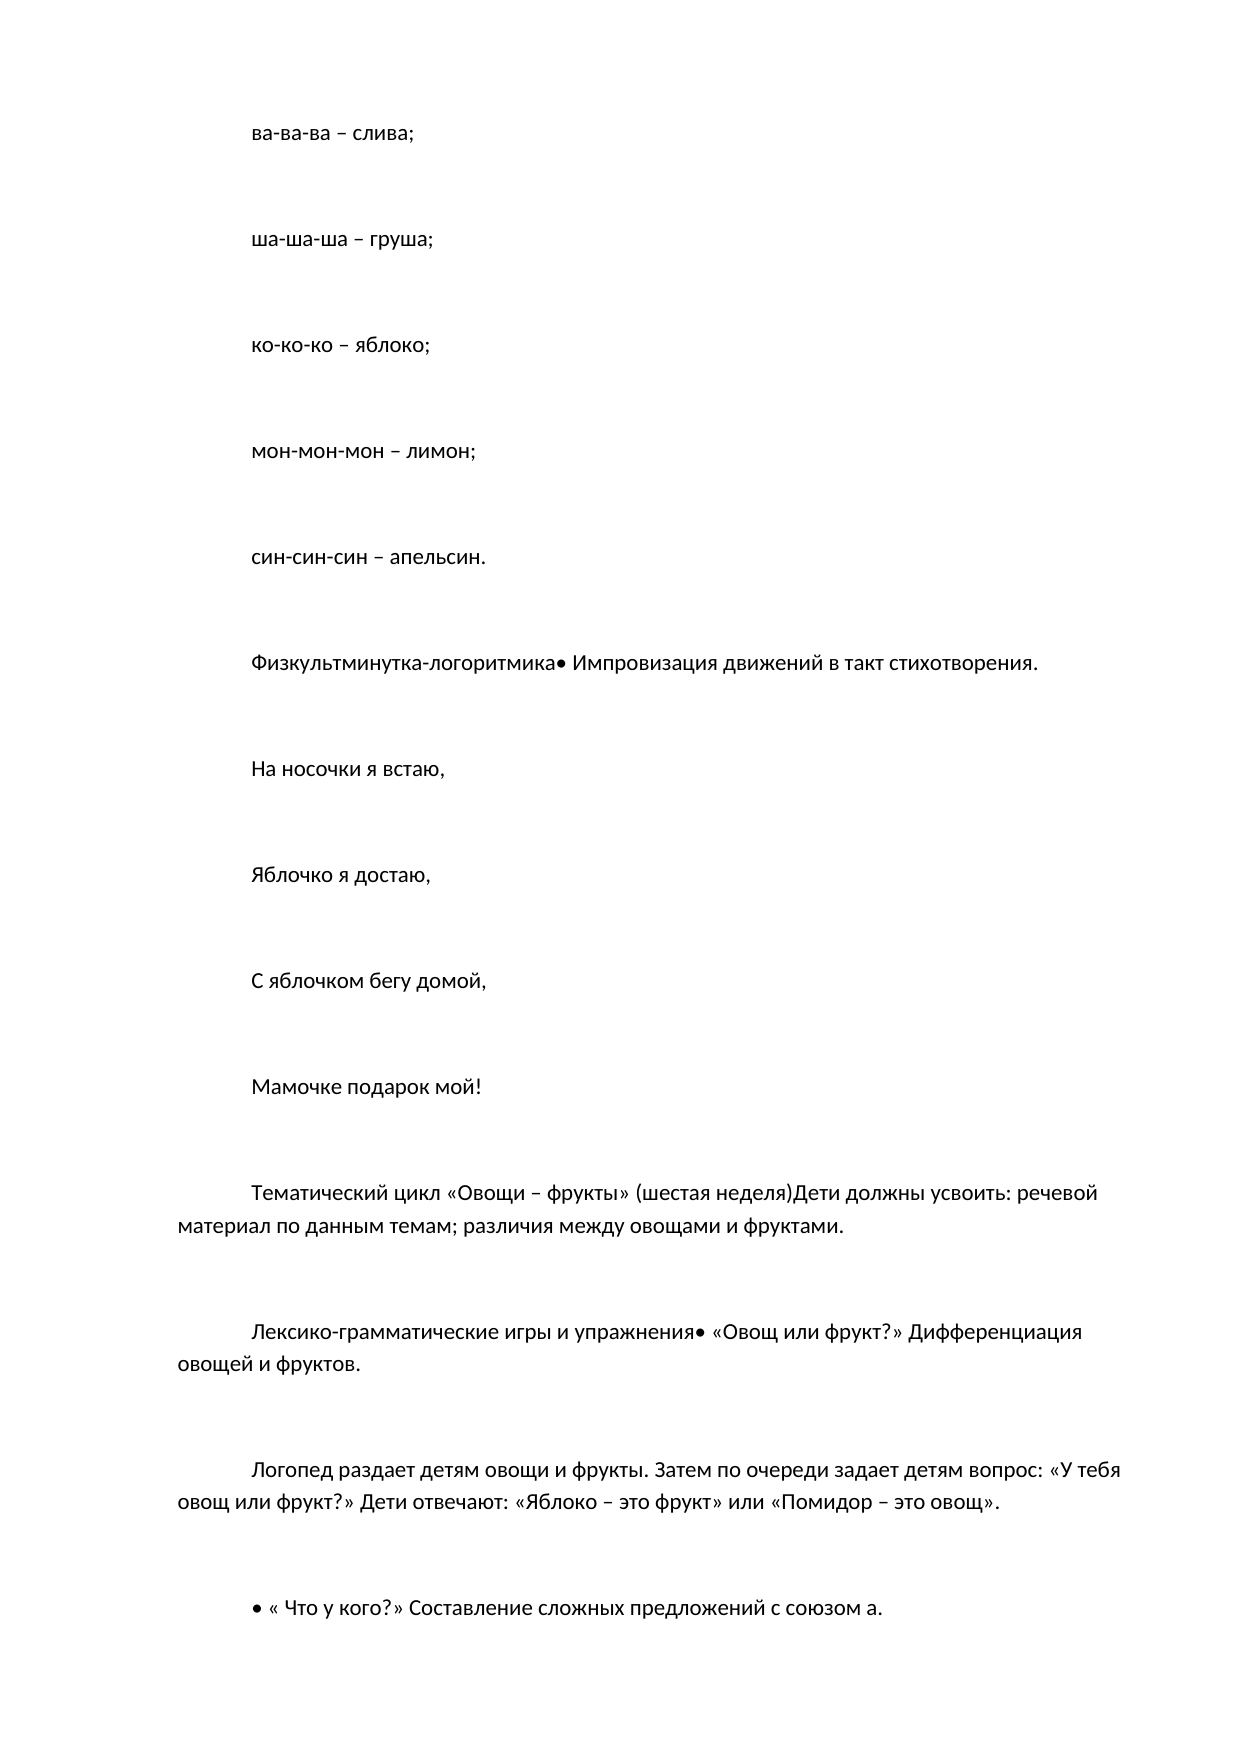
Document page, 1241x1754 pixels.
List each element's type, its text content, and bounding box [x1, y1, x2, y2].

text Лексико-грамматические игры и упражнения• «Овощ или фрукт?» Дифференциация овощей и фруктов. [177, 1317, 1152, 1377]
text Мамочке подарок мой! [177, 1072, 1152, 1101]
text С яблочком бегу домой, [177, 966, 1152, 994]
text ша-ша-ша – груша; [177, 224, 1152, 252]
text син-син-син – апельсин. [177, 542, 1152, 570]
text Физкультминутка-логоритмика• Импровизация движений в такт стихотворения. [177, 648, 1152, 676]
text На носочки я встаю, [177, 754, 1152, 782]
text мон-мон-мон – лимон; [177, 436, 1152, 464]
text Яблочко я достаю, [177, 860, 1152, 888]
text Логопед раздает детям овощи и фрукты. Затем по очереди задает детям вопрос: «У тебя овощ или фрукт?» Дети отвечают: «Яблоко – это фрукт» или «Помидор – это овощ». [177, 1455, 1152, 1515]
text Тематический цикл «Овощи – фрукты» (шестая неделя)Дети должны усвоить: речевой материал по данным темам; различия между овощами и фруктами. [177, 1178, 1152, 1239]
text ко-ко-ко – яблоко; [177, 330, 1152, 358]
text • « Что у кого?» Составление сложных предложений с союзом а. [177, 1593, 1152, 1621]
text ва-ва-ва – слива; [177, 118, 1152, 146]
